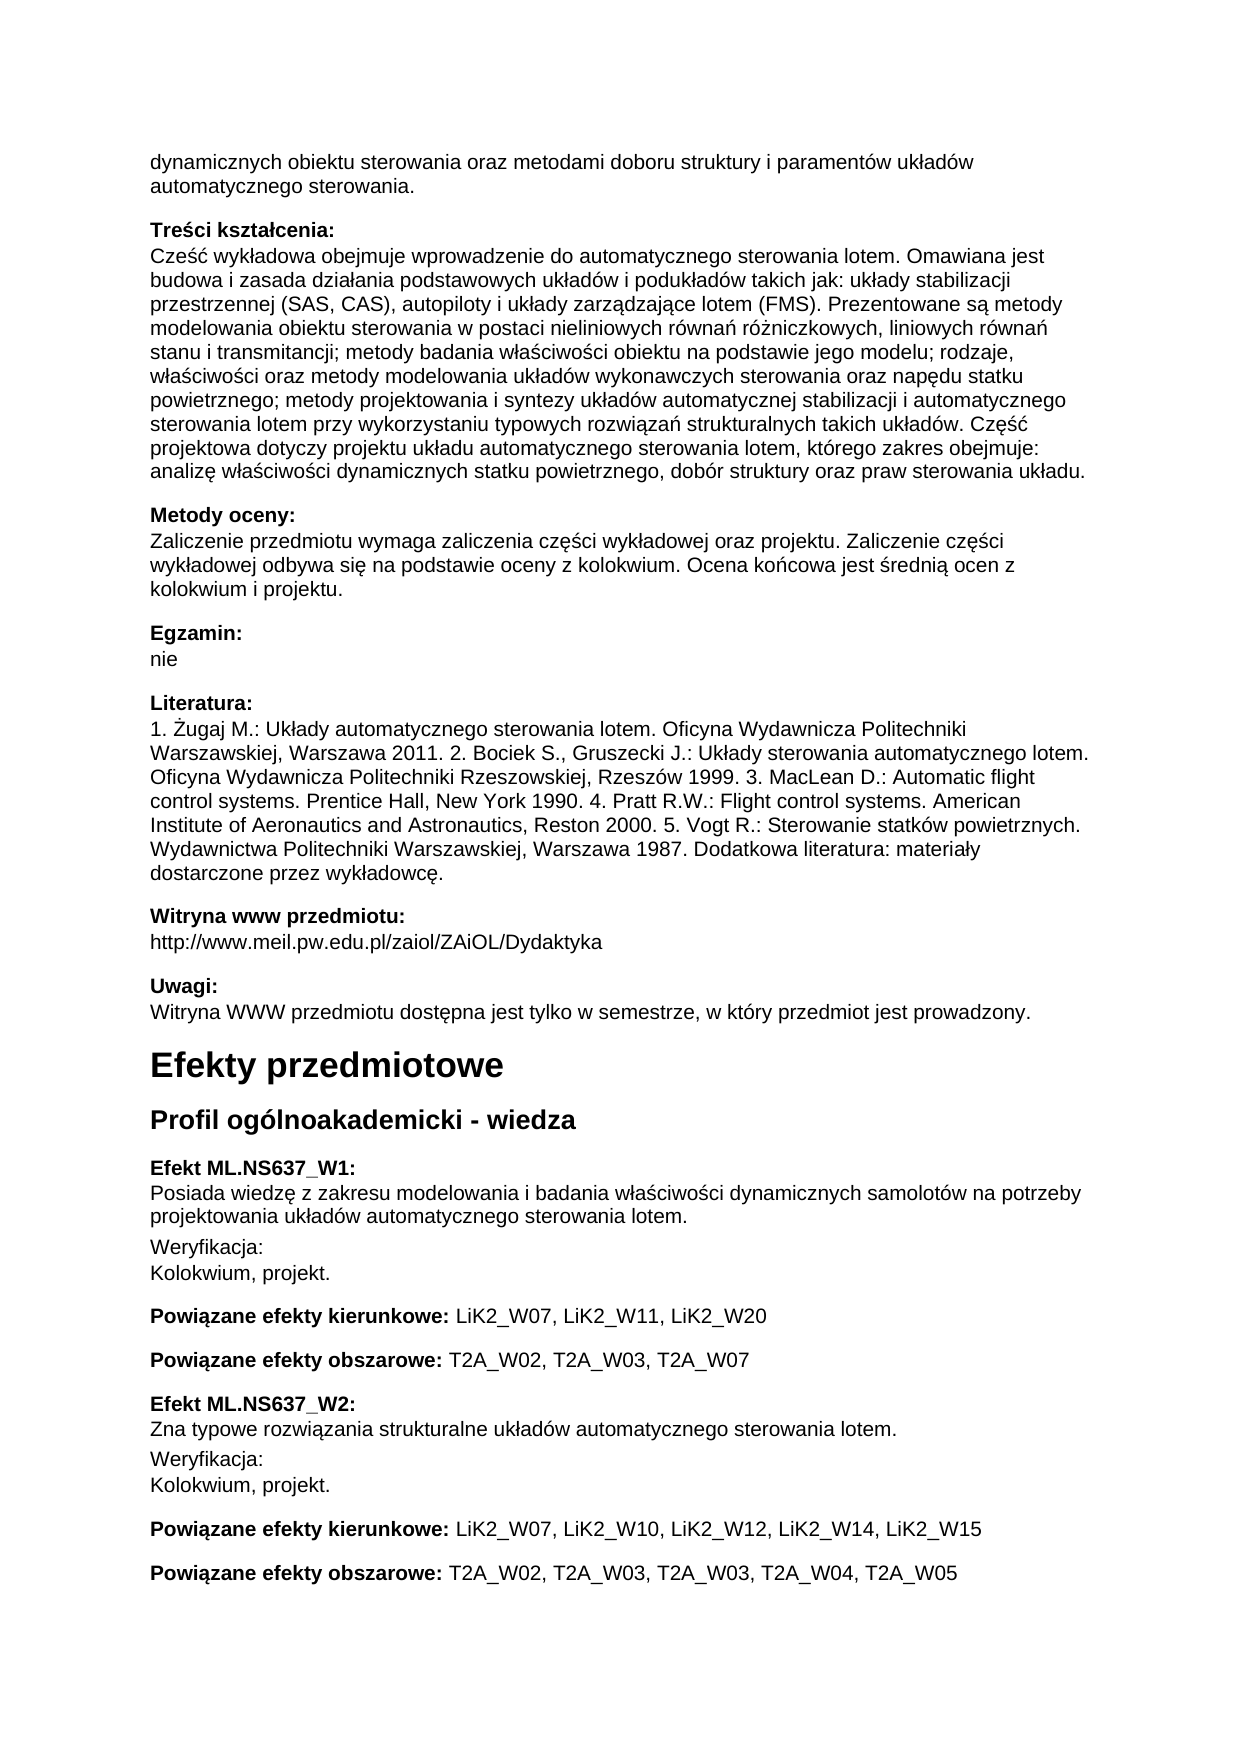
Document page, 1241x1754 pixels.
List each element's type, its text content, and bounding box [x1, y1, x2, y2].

text Efekt ML.NS637_W1: [150, 1155, 1090, 1179]
text Powiązane efekty obszarowe: T2A_W02, T2A_W03, T2A_W07 [150, 1348, 1090, 1372]
text Witryna www przedmiotu: [150, 904, 1090, 928]
text Zna typowe rozwiązania strukturalne układów automatycznego sterowania lotem. [150, 1417, 1090, 1441]
text Weryfikacja: [150, 1234, 1090, 1258]
text Posiada wiedzę z zakresu modelowania i badania właściwości dynamicznych samolotów na potrzeby projektowania układów automatycznego sterowania lotem. [150, 1180, 1090, 1228]
text Powiązane efekty obszarowe: T2A_W02, T2A_W03, T2A_W03, T2A_W04, T2A_W05 [150, 1561, 1090, 1584]
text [150, 150, 1090, 198]
text nie [150, 647, 1090, 671]
text Egzamin: [150, 621, 1090, 645]
text Metody oceny: [150, 503, 1090, 527]
text Uwagi: [150, 974, 1090, 998]
text Literatura: [150, 691, 1090, 714]
text Cześć wykładowa obejmuje wprowadzenie do automatycznego sterowania lotem. Omawiana jest budowa i zasada działania podstawowych układów i podukładów takich jak: układy stabilizacji przestrzennej (SAS, CAS), autopiloty i układy zarządzające lotem (FMS). Prezentowane są metody modelowania obiektu sterowania w postaci nieliniowych równań różniczkowych, liniowych równań stanu i transmitancji; metody badania właściwości obiektu na podstawie jego modelu; rodzaje, właściwości oraz metody modelowania układów wykonawczych sterowania oraz napędu statku powietrznego; metody projektowania i syntezy układów automatycznej stabilizacji i automatycznego sterowania lotem przy wykorzystaniu typowych rozwiązań strukturalnych takich układów. Część projektowa dotyczy projektu układu automatycznego sterowania lotem, którego zakres obejmuje: analizę właściwości dynamicznych statku powietrznego, dobór struktury oraz praw sterowania układu. [150, 244, 1090, 483]
text 1. Żugaj M.: Układy automatycznego sterowania lotem. Oficyna Wydawnicza Politechniki Warszawskiej, Warszawa 2011. 2. Bociek S., Gruszecki J.: Układy sterowania automatycznego lotem. Oficyna Wydawnicza Politechniki Rzeszowskiej, Rzeszów 1999. 3. MacLean D.: Automatic flight control systems. Prentice Hall, New York 1990. 4. Pratt R.W.: Flight control systems. American Institute of Aeronautics and Astronautics, Reston 2000. 5. Vogt R.: Sterowanie statków powietrznych. Wydawnictwa Politechniki Warszawskiej, Warszawa 1987. Dodatkowa literatura: materiały dostarczone przez wykładowcę. [150, 717, 1090, 884]
text Efekt ML.NS637_W2: [150, 1392, 1090, 1416]
text Powiązane efekty kierunkowe: LiK2_W07, LiK2_W11, LiK2_W20 [150, 1304, 1090, 1328]
text Treści kształcenia: [150, 218, 1090, 242]
text Kolokwium, projekt. [150, 1261, 1090, 1284]
text Witryna WWW przedmiotu dostępna jest tylko w semestrze, w który przedmiot jest prowadzony. [150, 1000, 1090, 1024]
subtitle Efekty przedmiotowe [150, 1044, 1090, 1084]
subtitle Profil ogólnoakademicki - wiedza [150, 1104, 1090, 1136]
text Zaliczenie przedmiotu wymaga zaliczenia części wykładowej oraz projektu. Zaliczenie części wykładowej odbywa się na podstawie oceny z kolokwium. Ocena końcowa jest średnią ocen z kolokwium i projektu. [150, 529, 1090, 601]
text http://www.meil.pw.edu.pl/zaiol/ZAiOL/Dydaktyka [150, 930, 1090, 954]
text Weryfikacja: [150, 1447, 1090, 1471]
text Powiązane efekty kierunkowe: LiK2_W07, LiK2_W10, LiK2_W12, LiK2_W14, LiK2_W15 [150, 1517, 1090, 1541]
text Kolokwium, projekt. [150, 1473, 1090, 1497]
